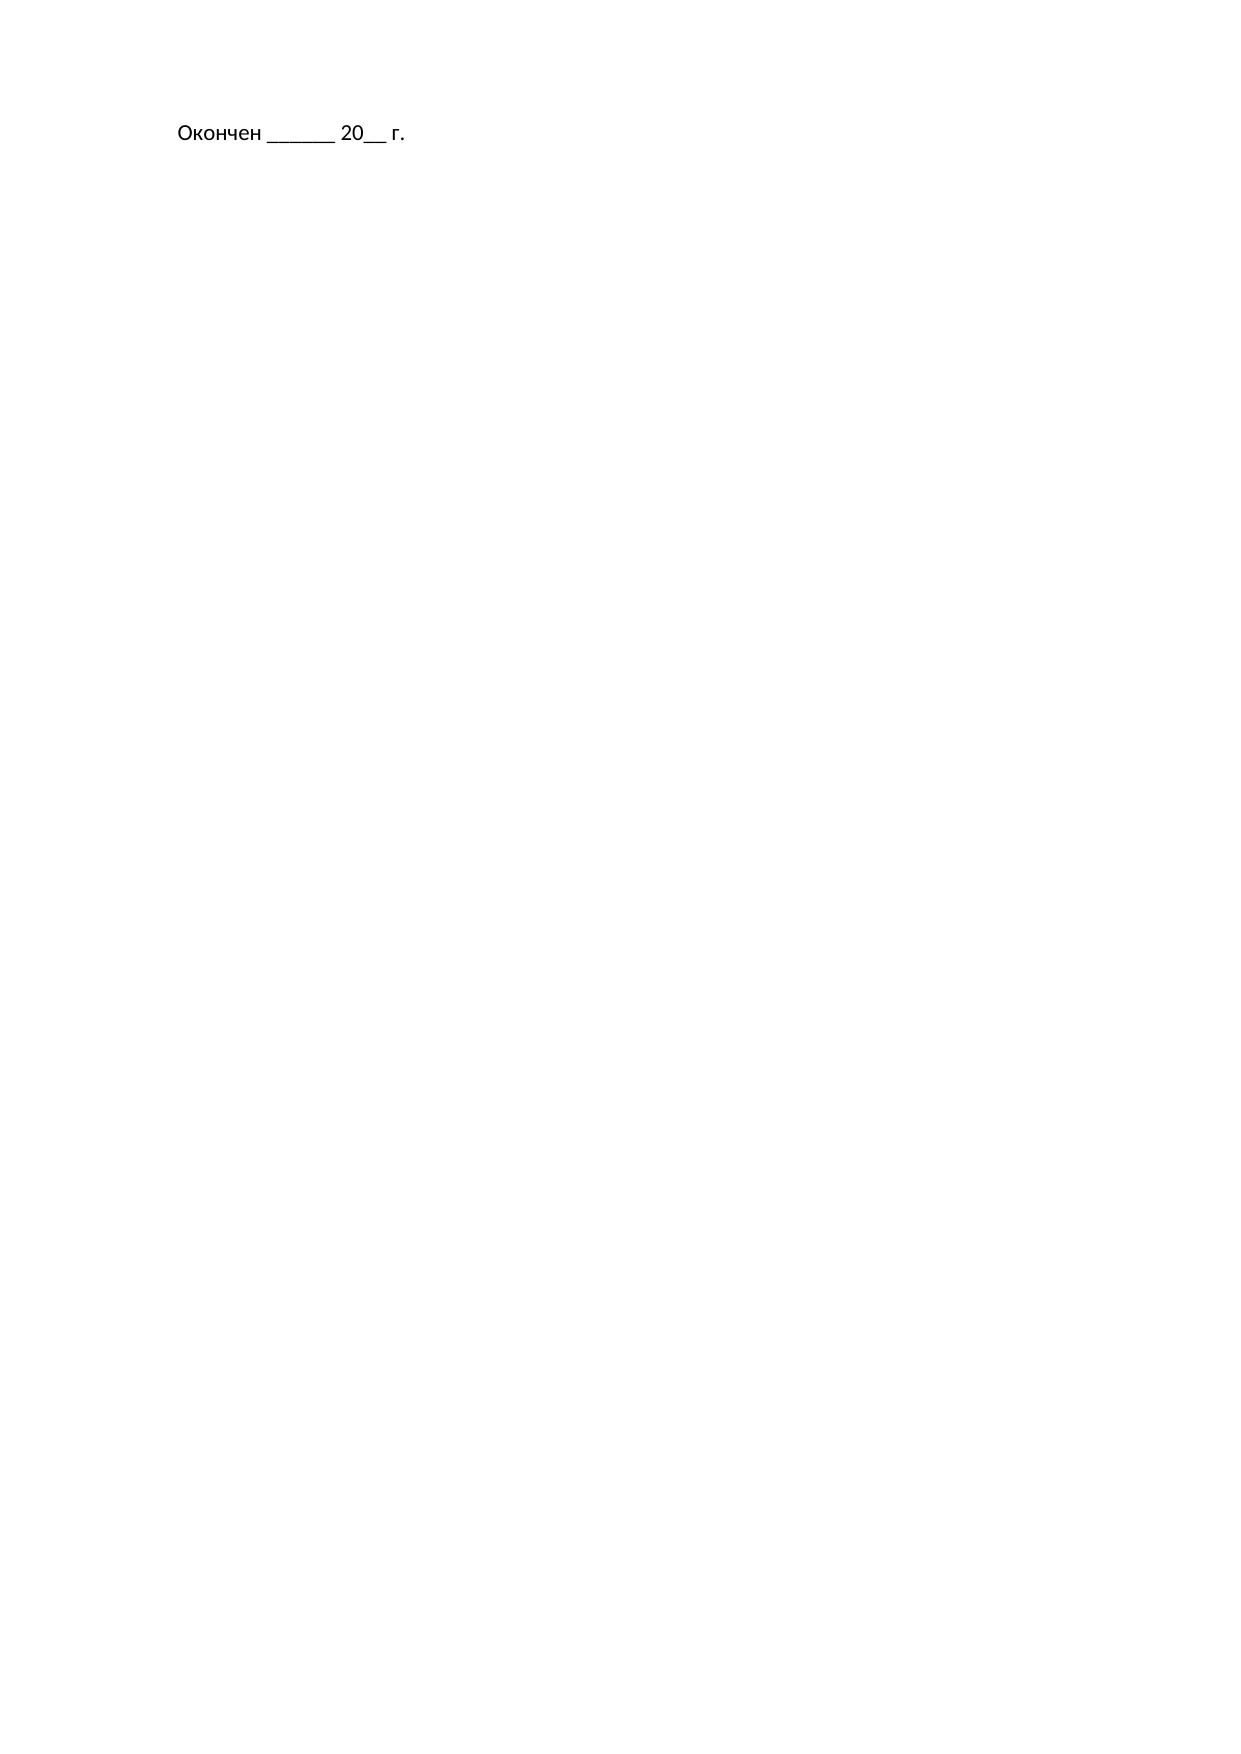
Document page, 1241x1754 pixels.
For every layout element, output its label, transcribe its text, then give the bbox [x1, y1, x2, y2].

text Окончен ______ 20__ г. [177, 118, 1152, 146]
